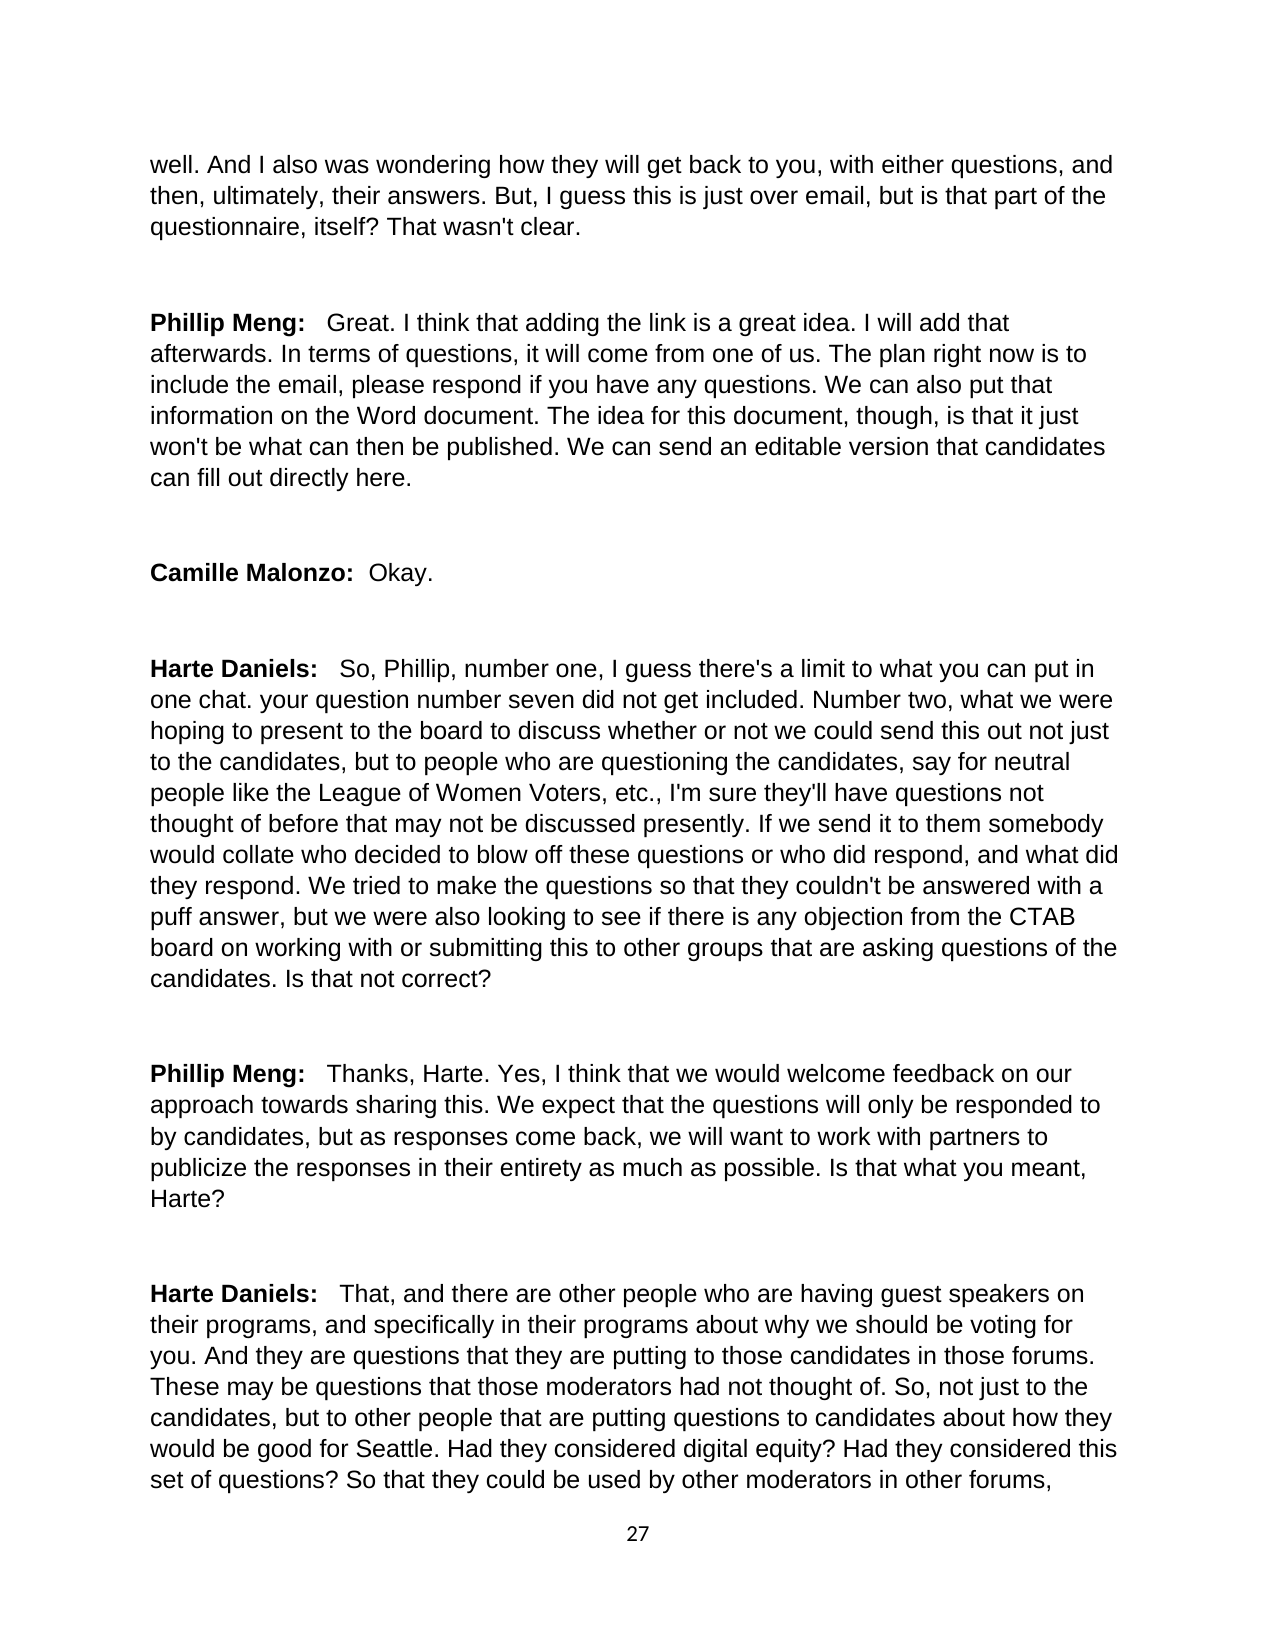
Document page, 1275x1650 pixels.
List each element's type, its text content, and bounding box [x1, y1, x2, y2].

text Camille Malonzo: Okay. [150, 558, 1125, 587]
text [150, 150, 1125, 241]
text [150, 1279, 1125, 1494]
text Phillip Meng: Great. I think that adding the link is a great idea. I will add that afterwards. In terms of questions, it will come from one of us. The plan right now is to include the email, please respond if you have any questions. We can also put that information on the Word document. The idea for this document, though, is that it just won't be what can then be published. We can send an editable version that candidates can fill out directly here. [150, 307, 1125, 491]
text Harte Daniels: So, Phillip, number one, I guess there's a limit to what you can put in one chat. your question number seven did not get included. Number two, what we were hoping to present to the board to discuss whether or not we could send this out not just to the candidates, but to people who are questioning the candidates, say for neutral people like the League of Women Voters, etc., I'm sure they'll have questions not thought of before that may not be discussed presently. If we send it to them somebody would collate who decided to blow off these questions or who did respond, and what did they respond. We tried to make the questions so that they couldn't be answered with a puff answer, but we were also looking to see if there is any objection from the CTAB board on working with or submitting this to other groups that are asking questions of the candidates. Is that not correct? [150, 653, 1125, 993]
text Phillip Meng: Thanks, Harte. Yes, I think that we would welcome feedback on our approach towards sharing this. We expect that the questions will only be responded to by candidates, but as responses come back, we will want to work with partners to publicize the responses in their entirety as much as possible. Is that what you meant, Harte? [150, 1059, 1125, 1212]
